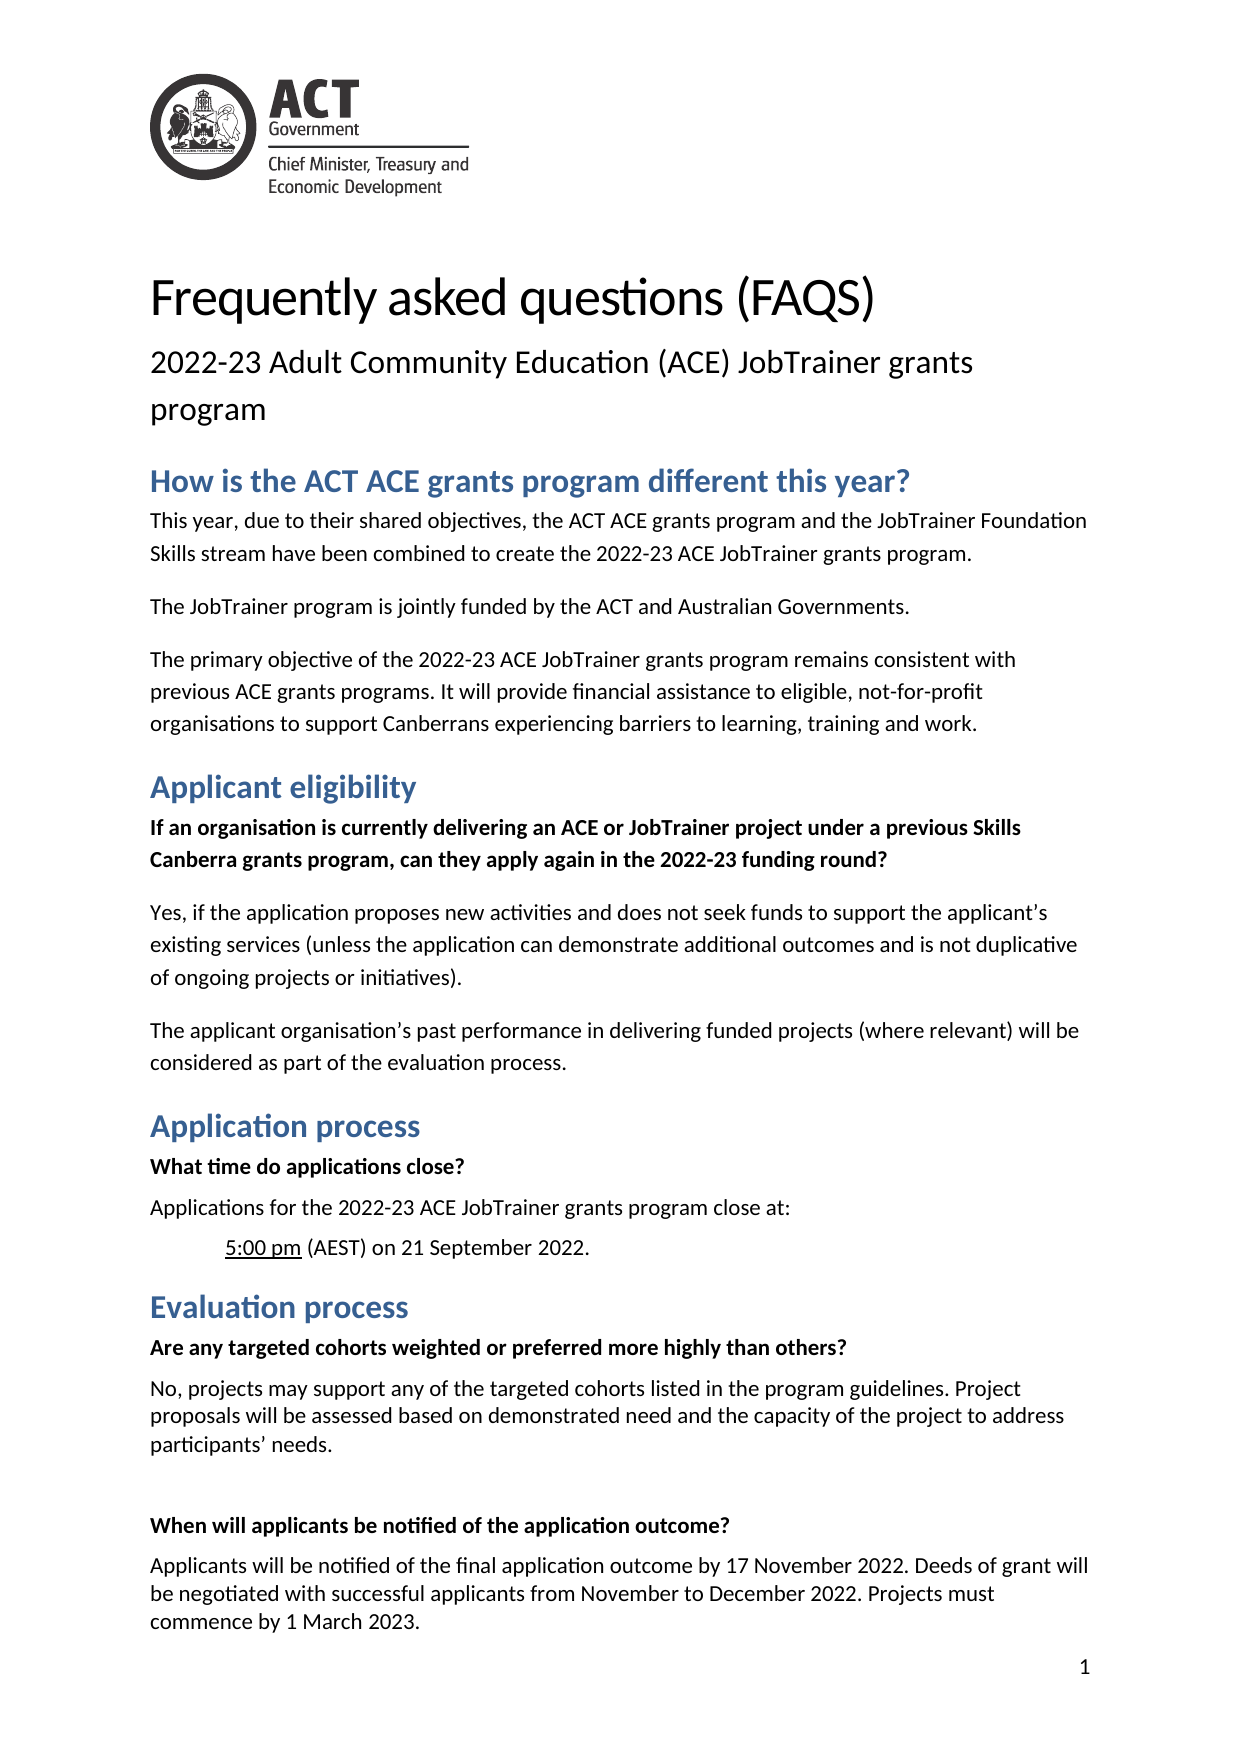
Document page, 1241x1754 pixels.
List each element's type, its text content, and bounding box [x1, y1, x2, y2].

text The applicant organisation’s past performance in delivering funded projects (where relevant) will be considered as part of the evaluation process. [150, 1016, 1090, 1076]
text If an organisation is currently delivering an ACE or JobTrainer project under a previous Skills Canberra grants program, can they apply again in the 2022-23 funding round? [150, 813, 1090, 873]
title Frequently asked questions (FAQS) [150, 263, 1090, 329]
text What time do applications close? [150, 1152, 1090, 1180]
text 5:00 pm (AEST) on 21 September 2022. [150, 1233, 1090, 1261]
text Applicants will be notified of the final application outcome by 17 November 2022. Deeds of grant will be negotiated with successful applicants from November to December 2022. Projects must commence by 1 March 2023. [150, 1551, 1090, 1635]
subtitle Evaluation process [150, 1286, 1090, 1327]
subtitle Application process [150, 1106, 1090, 1146]
text The JobTrainer program is jointly funded by the ACT and Australian Governments. [150, 592, 1090, 620]
text No, projects may support any of the targeted cohorts listed in the program guidelines. Project proposals will be assessed based on demonstrated need and the capacity of the project to address participants’ needs. [150, 1374, 1090, 1458]
subtitle How is the ACT ACE grants program different this year? [150, 460, 1090, 501]
text Applications for the 2022-23 ACE JobTrainer grants program close at: [150, 1193, 1090, 1221]
text Are any targeted cohorts weighted or preferred more highly than others? [150, 1333, 1090, 1361]
subtitle Applicant eligibility [150, 766, 1090, 807]
text The primary objective of the 2022-23 ACE JobTrainer grants program remains consistent with previous ACE grants programs. It will provide financial assistance to eligible, not-for-profit organisations to support Canberrans experiencing barriers to learning, training and work. [150, 645, 1090, 737]
text When will applicants be notified of the application outcome? [150, 1511, 1090, 1539]
text Yes, if the application proposes new activities and does not seek funds to support the applicant’s existing services (unless the application can demonstrate additional outcomes and is not duplicative of ongoing projects or initiatives). [150, 898, 1090, 991]
subtitle 2022-23 Adult Community Education (ACE) JobTrainer grants program [150, 341, 1090, 429]
text This year, due to their shared objectives, the ACT ACE grants program and the JobTrainer Foundation Skills stream have been combined to create the 2022-23 ACE JobTrainer grants program. [150, 507, 1090, 567]
